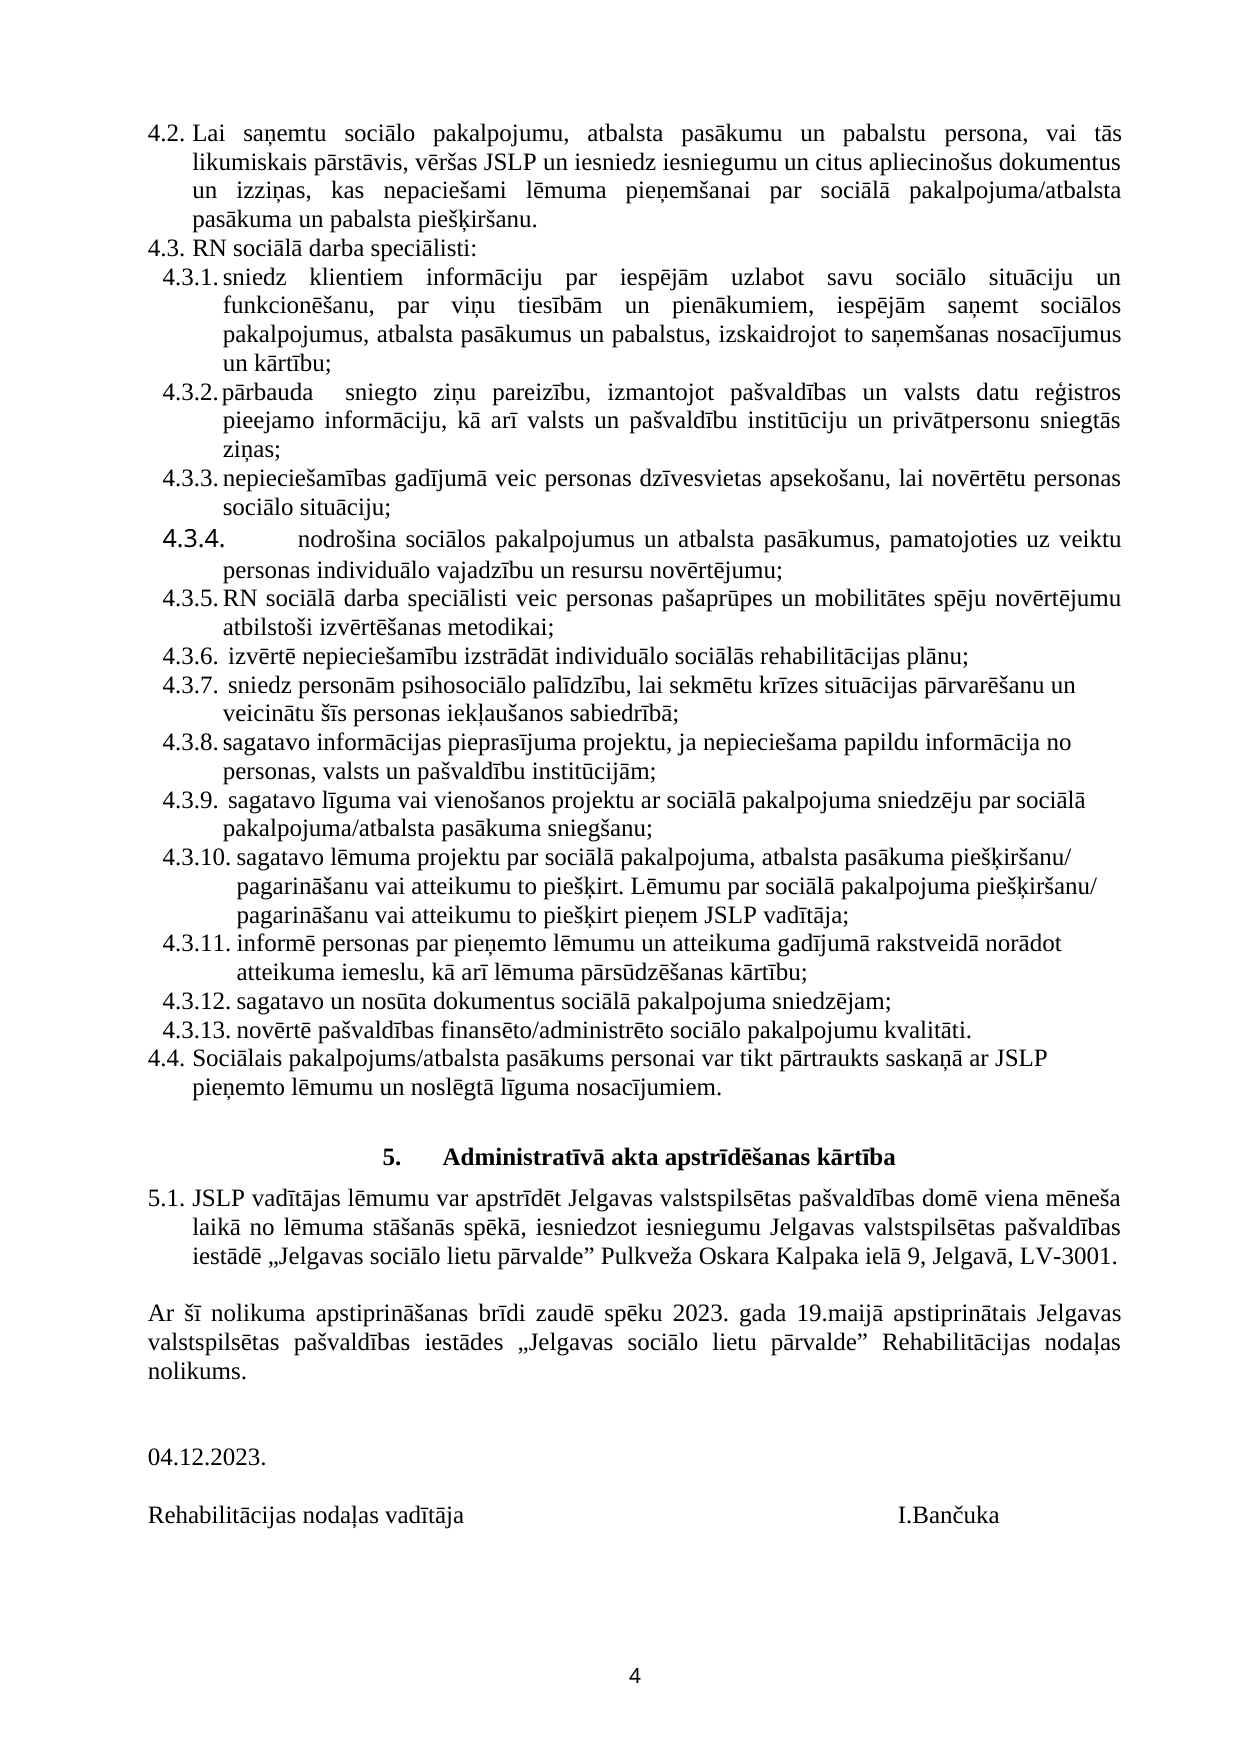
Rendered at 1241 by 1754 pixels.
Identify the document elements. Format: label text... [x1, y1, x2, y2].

list informē personas par pieņemto lēmumu un atteikuma gadījumā rakstveidā norādot atteikuma iemeslu, kā arī lēmuma pārsūdzēšanas kārtību; [162, 928, 1122, 986]
text Ar šī nolikuma apstiprināšanas brīdi zaudē spēku 2023. gada 19.maijā apstiprinātais Jelgavas valstspilsētas pašvaldības iestādes „Jelgavas sociālo lietu pārvalde” Rehabilitācijas nodaļas nolikums. [148, 1298, 1122, 1385]
list nepieciešamības gadījumā veic personas dzīvesvietas apsekošanu, lai novērtētu personas sociālo situāciju; [162, 463, 1122, 521]
list sagatavo līguma vai vienošanos projektu ar sociālā pakalpojuma sniedzēju par sociālā pakalpojuma/atbalsta pasākuma sniegšanu; [162, 785, 1122, 842]
list sniedz klientiem informāciju par iespējām uzlabot savu sociālo situāciju un funkcionēšanu, par viņu tiesībām un pienākumiem, iespējām saņemt sociālos pakalpojumus, atbalsta pasākumus un pabalstus, izskaidrojot to saņemšanas nosacījumus un kārtību; [162, 262, 1122, 377]
list RN sociālā darba speciālisti veic personas pašaprūpes un mobilitātes spēju novērtējumu atbilstoši izvērtēšanas metodikai; [162, 583, 1122, 641]
list Sociālais pakalpojums/atbalsta pasākums personai var tikt pārtraukts saskaņā ar JSLP pieņemto lēmumu un noslēgtā līguma nosacījumiem. [148, 1043, 1122, 1101]
list sniedz personām psihosociālo palīdzību, lai sekmētu krīzes situācijas pārvarēšanu un veicinātu šīs personas iekļaušanos sabiedrībā; [162, 670, 1122, 727]
text 04.12.2023. [148, 1442, 1122, 1471]
list sagatavo lēmuma projektu par sociālā pakalpojuma, atbalsta pasākuma piešķiršanu/ pagarināšanu vai atteikumu to piešķirt. Lēmumu par sociālā pakalpojuma piešķiršanu/ pagarināšanu vai atteikumu to piešķirt pieņem JSLP vadītāja; [162, 842, 1122, 928]
list pārbauda sniegto ziņu pareizību, izmantojot pašvaldības un valsts datu reģistros pieejamo informāciju, kā arī valsts un pašvaldību institūciju un privātpersonu sniegtās ziņas; [162, 377, 1122, 463]
list nodrošina sociālos pakalpojumus un atbalsta pasākumus, pamatojoties uz veiktu personas individuālo vajadzību un resursu novērtējumu; [162, 521, 1122, 583]
text Rehabilitācijas nodaļas vadītāja I.Bančuka [148, 1500, 1122, 1528]
list sagatavo un nosūta dokumentus sociālā pakalpojuma sniedzējam; [162, 986, 1122, 1015]
list Lai saņemtu sociālo pakalpojumu, atbalsta pasākumu un pabalstu persona, vai tās likumiskais pārstāvis, vēršas JSLP un iesniedz iesniegumu un citus apliecinošus dokumentus un izziņas, kas nepaciešami lēmuma pieņemšanai par sociālā pakalpojuma/atbalsta pasākuma un pabalsta piešķiršanu. [148, 118, 1122, 233]
list RN sociālā darba speciālisti: [148, 233, 1122, 262]
list sagatavo informācijas pieprasījuma projektu, ja nepieciešama papildu informācija no personas, valsts un pašvaldību institūcijām; [162, 727, 1122, 785]
list JSLP vadītājas lēmumu var apstrīdēt Jelgavas valstspilsētas pašvaldības domē viena mēneša laikā no lēmuma stāšanās spēkā, iesniedzot iesniegumu Jelgavas valstspilsētas pašvaldības iestādē „Jelgavas sociālo lietu pārvalde” Pulkveža Oskara Kalpaka ielā 9, Jelgavā, LV-3001. [148, 1183, 1122, 1270]
list izvērtē nepieciešamību izstrādāt individuālo sociālās rehabilitācijas plānu; [162, 641, 1122, 670]
list Administratīvā akta apstrīdēšanas kārtība [156, 1142, 1122, 1171]
list novērtē pašvaldības finansēto/administrēto sociālo pakalpojumu kvalitāti. [162, 1015, 1122, 1043]
